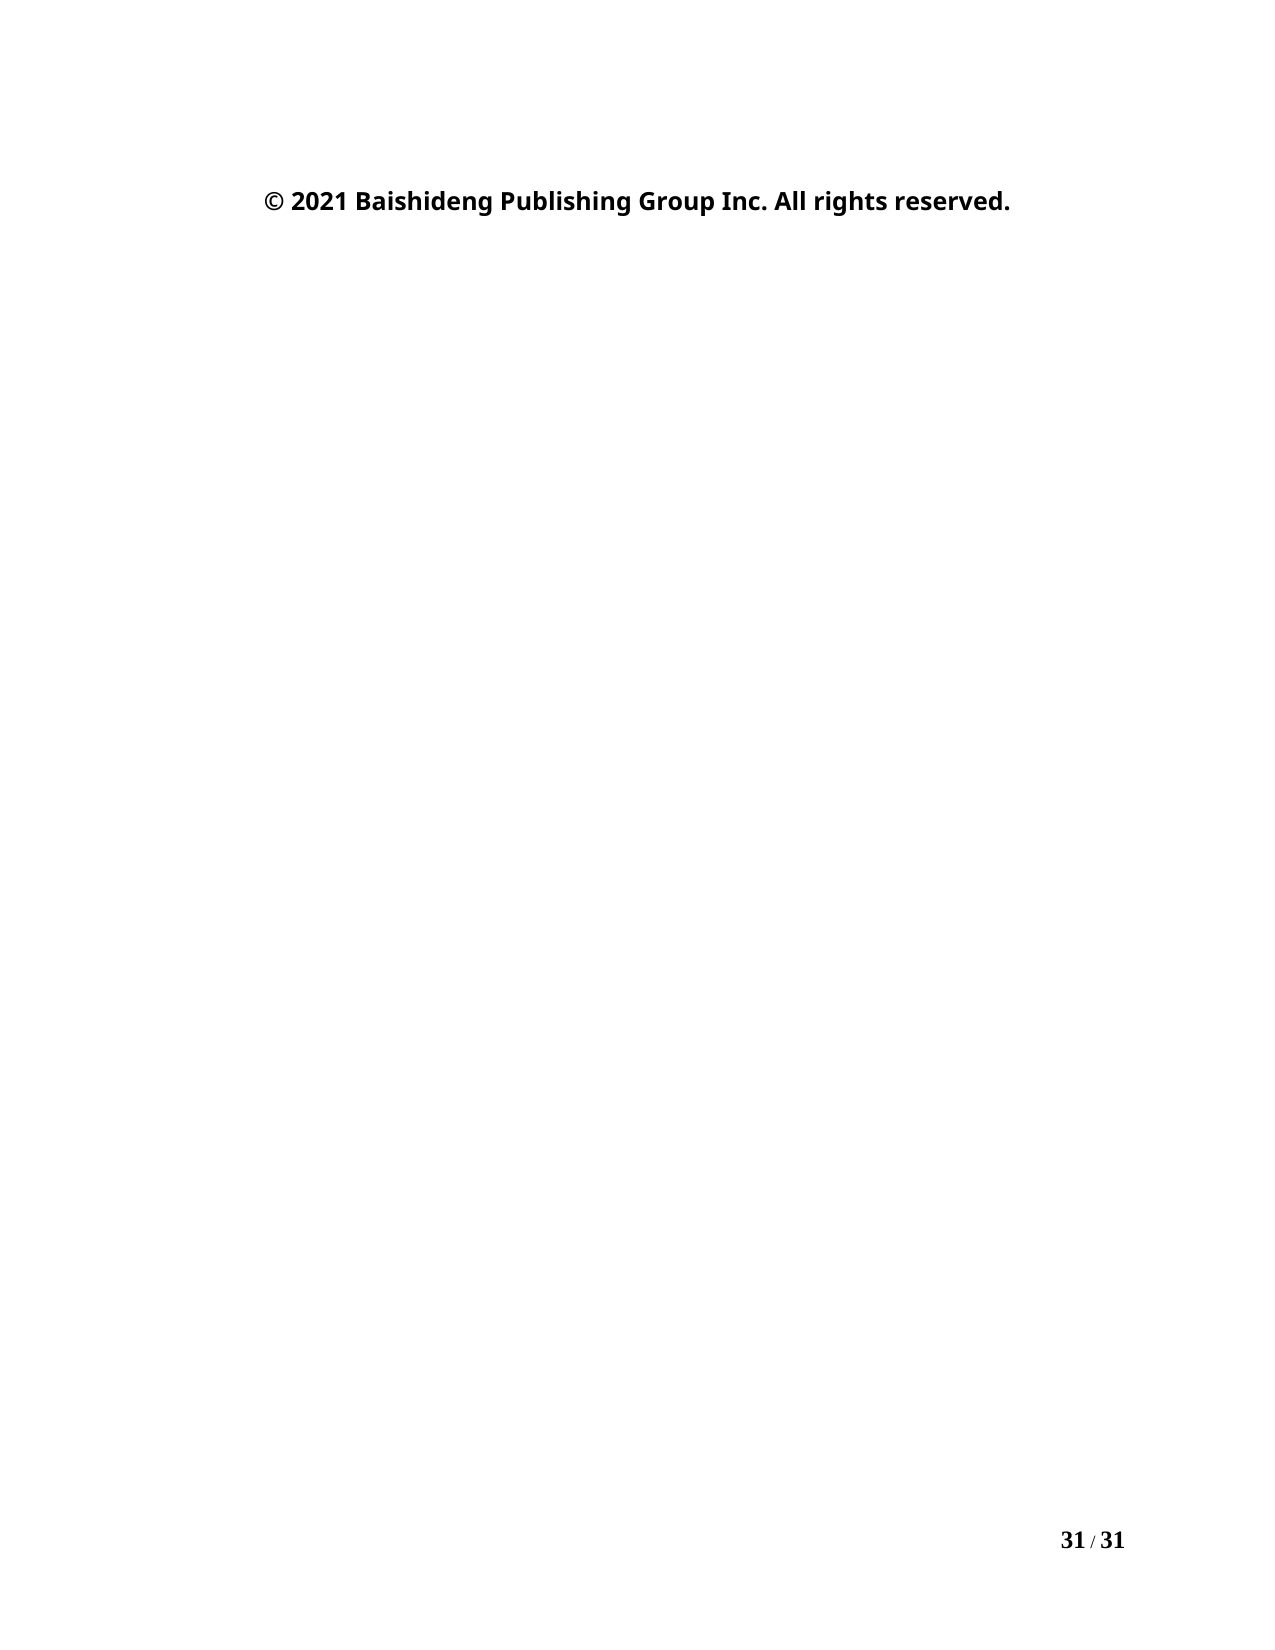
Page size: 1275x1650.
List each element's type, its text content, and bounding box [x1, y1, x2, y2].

text © 2021 Baishideng Publishing Group Inc. All rights reserved. [150, 184, 1125, 218]
